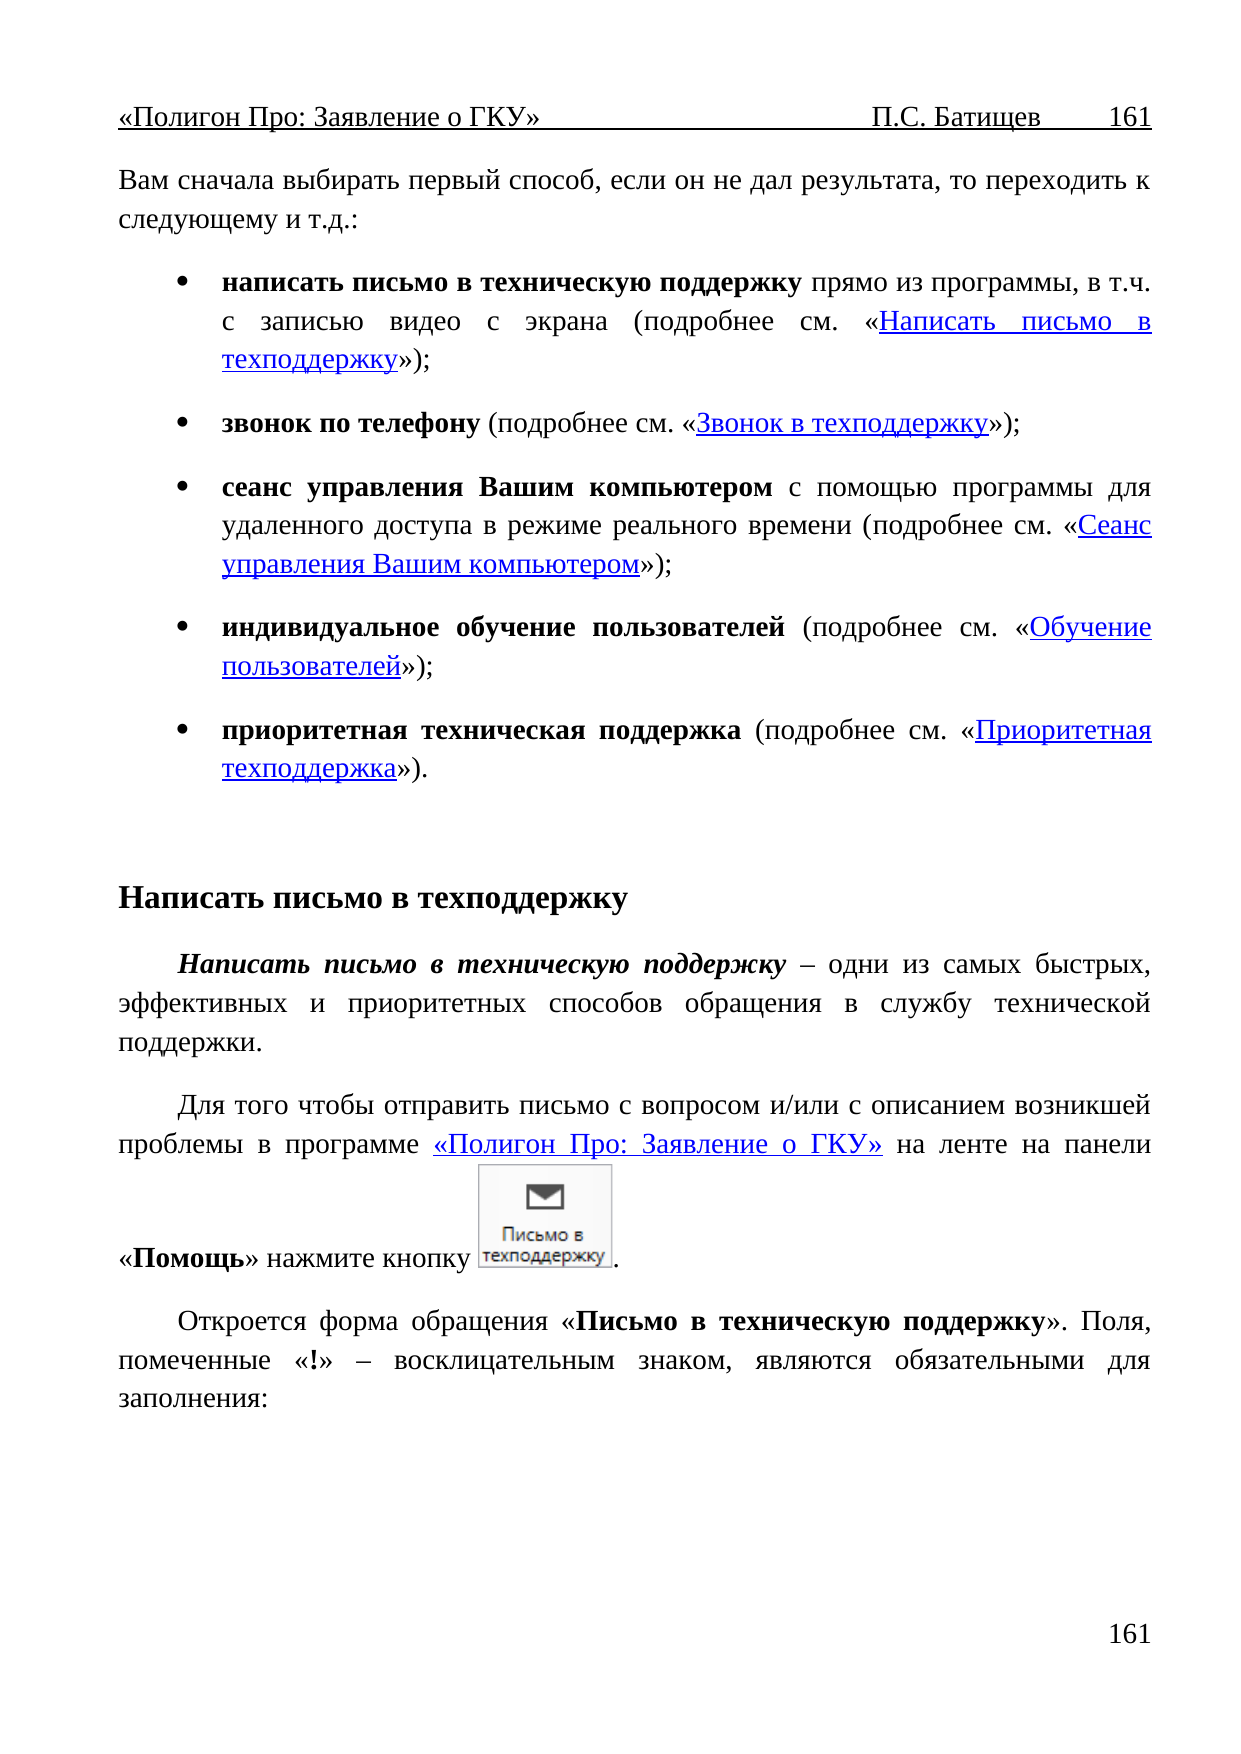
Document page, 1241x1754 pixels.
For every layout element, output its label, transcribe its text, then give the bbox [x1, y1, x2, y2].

picture [478, 1164, 613, 1268]
text Откроется форма обращения «Письмо в техническую поддержку». Поля, помеченные «!» – восклицательным знаком, являются обязательными для заполнения: [118, 1303, 1152, 1414]
text Написать письмо в техническую поддержку – одни из самых быстрых, эффективных и приоритетных способов обращения в службу технической поддержки. [118, 947, 1152, 1057]
subtitle Написать письмо в техподдержку [118, 877, 1152, 916]
list сеанс управления Вашим компьютером с помощью программы для удаленного доступа в режиме реального времени (подробнее см. «Сеанс управления Вашим компьютером»); [177, 469, 1152, 579]
text Для того чтобы отправить письмо с вопросом и/или с описанием возникшей проблемы в программе «» на ленте на панели «Помощь» нажмите кнопку . [118, 1087, 1152, 1273]
list приоритетная техническая поддержка (подробнее см. «Приоритетная техподдержка»). [177, 712, 1152, 784]
list звонок по телефону (подробнее см. «Звонок в техподдержку»); [177, 405, 1152, 439]
list написать письмо в техническую поддержку прямо из программы, в т.ч. с записью видео с экрана (подробнее см. «Написать письмо в техподдержку»); [177, 264, 1152, 375]
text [118, 162, 1152, 234]
list индивидуальное обучение пользователей (подробнее см. «Обучение пользователей»); [177, 609, 1152, 682]
